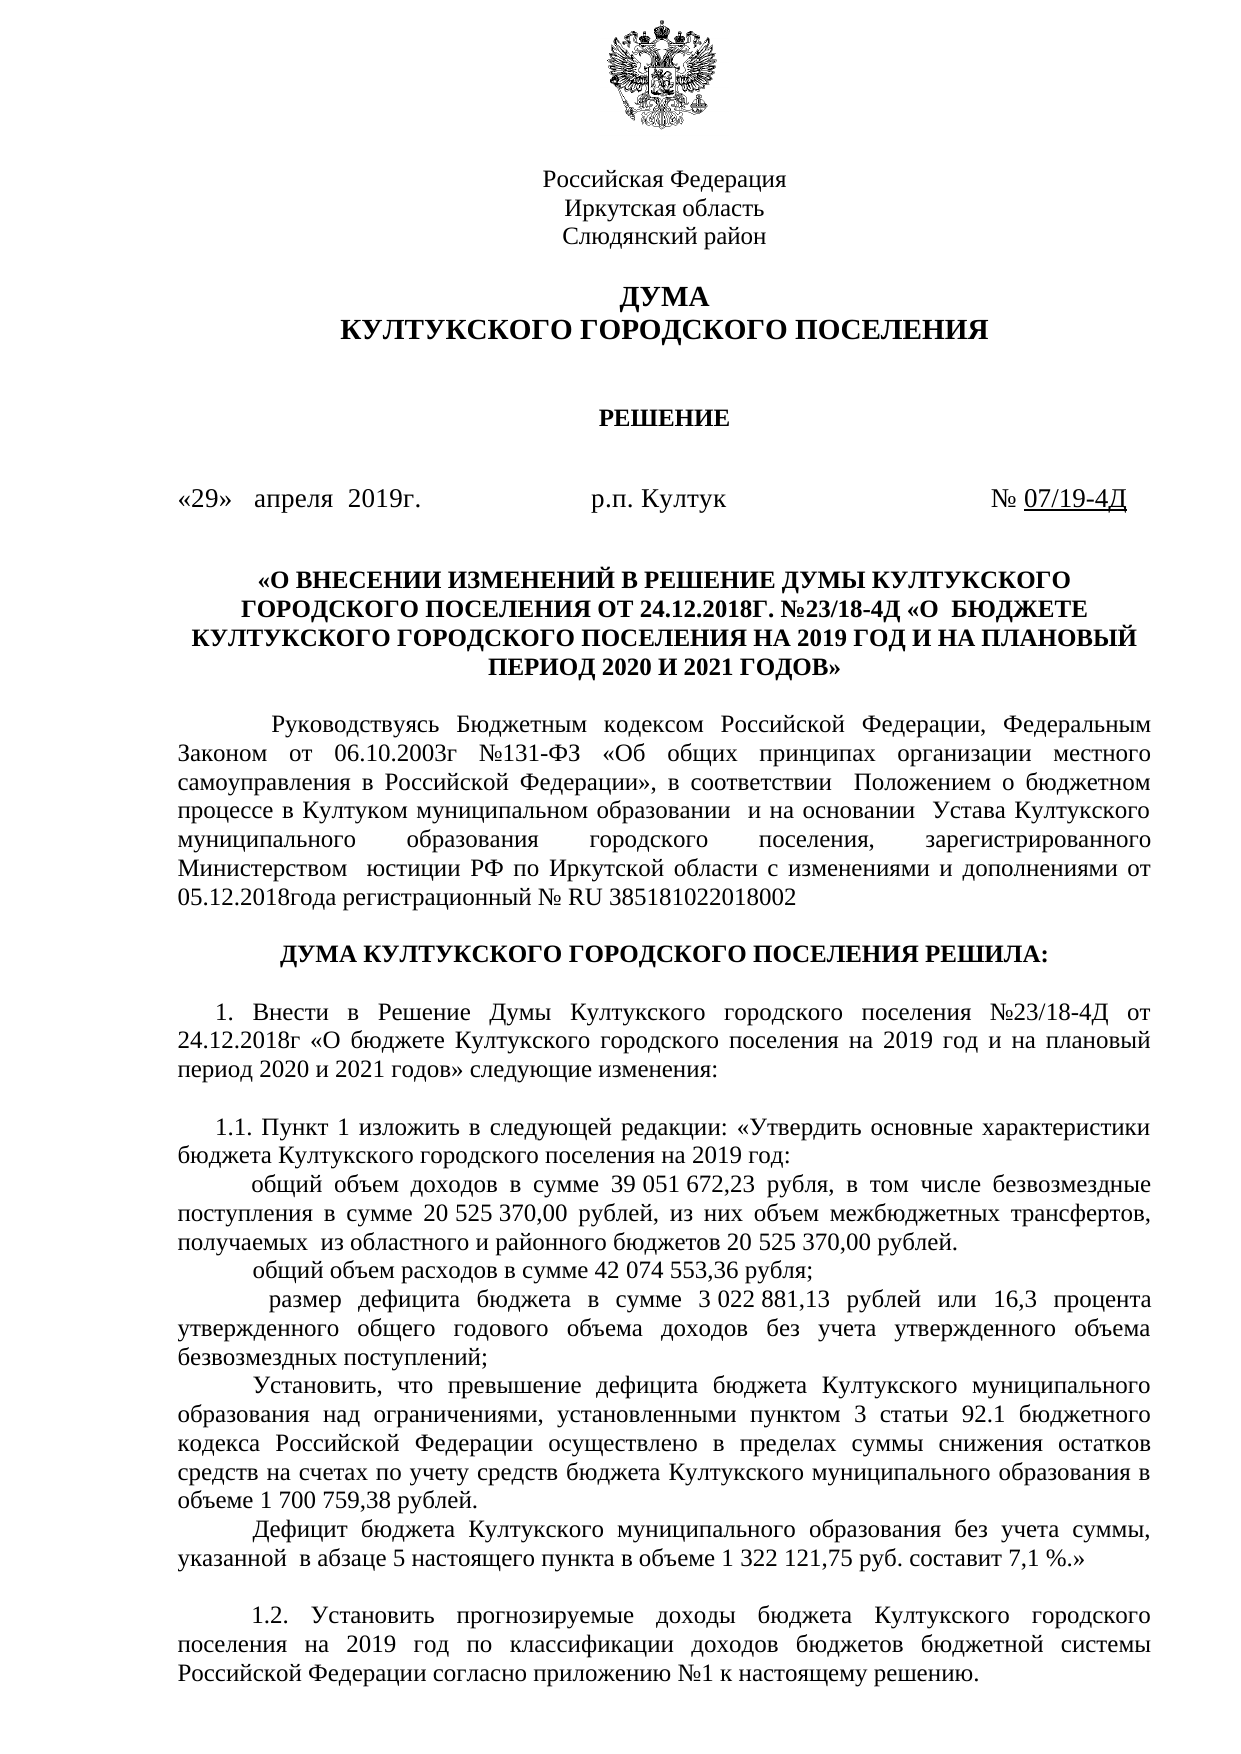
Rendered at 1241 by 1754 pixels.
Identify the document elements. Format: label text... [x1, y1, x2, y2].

subtitle КУЛТУКСКОГО ГОРОДСКОГО ПОСЕЛЕНИЯ [177, 312, 1152, 346]
text ДУМА КУЛТУКСКОГО ГОРОДСКОГО ПОСЕЛЕНИЯ РЕШИЛА: [177, 939, 1152, 968]
text 1.1. Пункт 1 изложить в следующей редакции: «Утвердить основные характеристики бюджета Култукского городского поселения на 2019 год: [177, 1112, 1152, 1169]
picture [599, 14, 730, 136]
text Слюдянский район [177, 221, 1152, 250]
text 1.2. Установить прогнозируемые доходы бюджета Култукского городского поселения на 2019 год по классификации доходов бюджетов бюджетной системы Российской Федерации согласно приложению №1 к настоящему решению. [177, 1600, 1152, 1687]
list общий объем расходов в сумме 42 074 553,36 рубля; [252, 1255, 1152, 1284]
text Иркутская область [177, 193, 1152, 221]
text общий объем доходов в сумме 39 051 672,23 рубля, в том числе безвозмездные поступления в сумме 20 525 370,00 рублей, из них объем межбюджетных трансфертов, получаемых из областного и районного бюджетов 20 525 370,00 рублей. [177, 1169, 1152, 1255]
list Внести в Решение Думы Култукского городского поселения №23/18-4Д от 24.12.2018г «О бюджете Култукского городского поселения на 2019 год и на плановый период 2020 и 2021 годов» следующие изменения: [177, 997, 1152, 1083]
subtitle ДУМА [177, 279, 1152, 312]
text Руководствуясь Бюджетным кодексом Российской Федерации, Федеральным Законом от 06.10.2003г №131-ФЗ «Об общих принципах организации местного самоуправления в Российской Федерации», в соответствии Положением о бюджетном процессе в Култуком муниципальном образовании и на основании Устава Култукского муниципального образования городского поселения, зарегистрированного Министерством юстиции РФ по Иркутской области с изменениями и дополнениями от 05.12.2018года регистрационный № RU 385181022018002 [177, 709, 1152, 910]
text РЕШЕНИЕ [177, 403, 1152, 432]
list размер дефицита бюджета в сумме 3 022 881,13 рублей или 16,3 процента утвержденного общего годового объема доходов без учета утвержденного объема безвозмездных поступлений; [177, 1284, 1152, 1370]
list Дефицит бюджета Култукского муниципального образования без учета суммы, указанной в абзаце 5 настоящего пункта в объеме 1 322 121,75 руб. составит 7,1 %.» [177, 1514, 1152, 1572]
text Российская Федерация [177, 164, 1152, 193]
text «29» апреля 2019г. р.п. Култук № 07/19-4Д [177, 482, 1152, 513]
list Установить, что превышение дефицита бюджета Култукского муниципального образования над ограничениями, установленными пунктом 3 статьи 92.1 бюджетного кодекса Российской Федерации осуществлено в пределах суммы снижения остатков средств на счетах по учету средств бюджета Култукского муниципального образования в объеме 1 700 759,38 рублей. [177, 1370, 1152, 1514]
text «О ВНЕСЕНИИ ИЗМЕНЕНИЙ В РЕШЕНИЕ ДУМЫ КУЛТУКСКОГО ГОРОДСКОГО ПОСЕЛЕНИЯ ОТ 24.12.2018Г. №23/18-4Д «О БЮДЖЕТЕ КУЛТУКСКОГО ГОРОДСКОГО ПОСЕЛЕНИЯ НА 2019 ГОД И НА ПЛАНОВЫЙ ПЕРИОД 2020 И 2021 ГОДОВ» [177, 565, 1152, 680]
